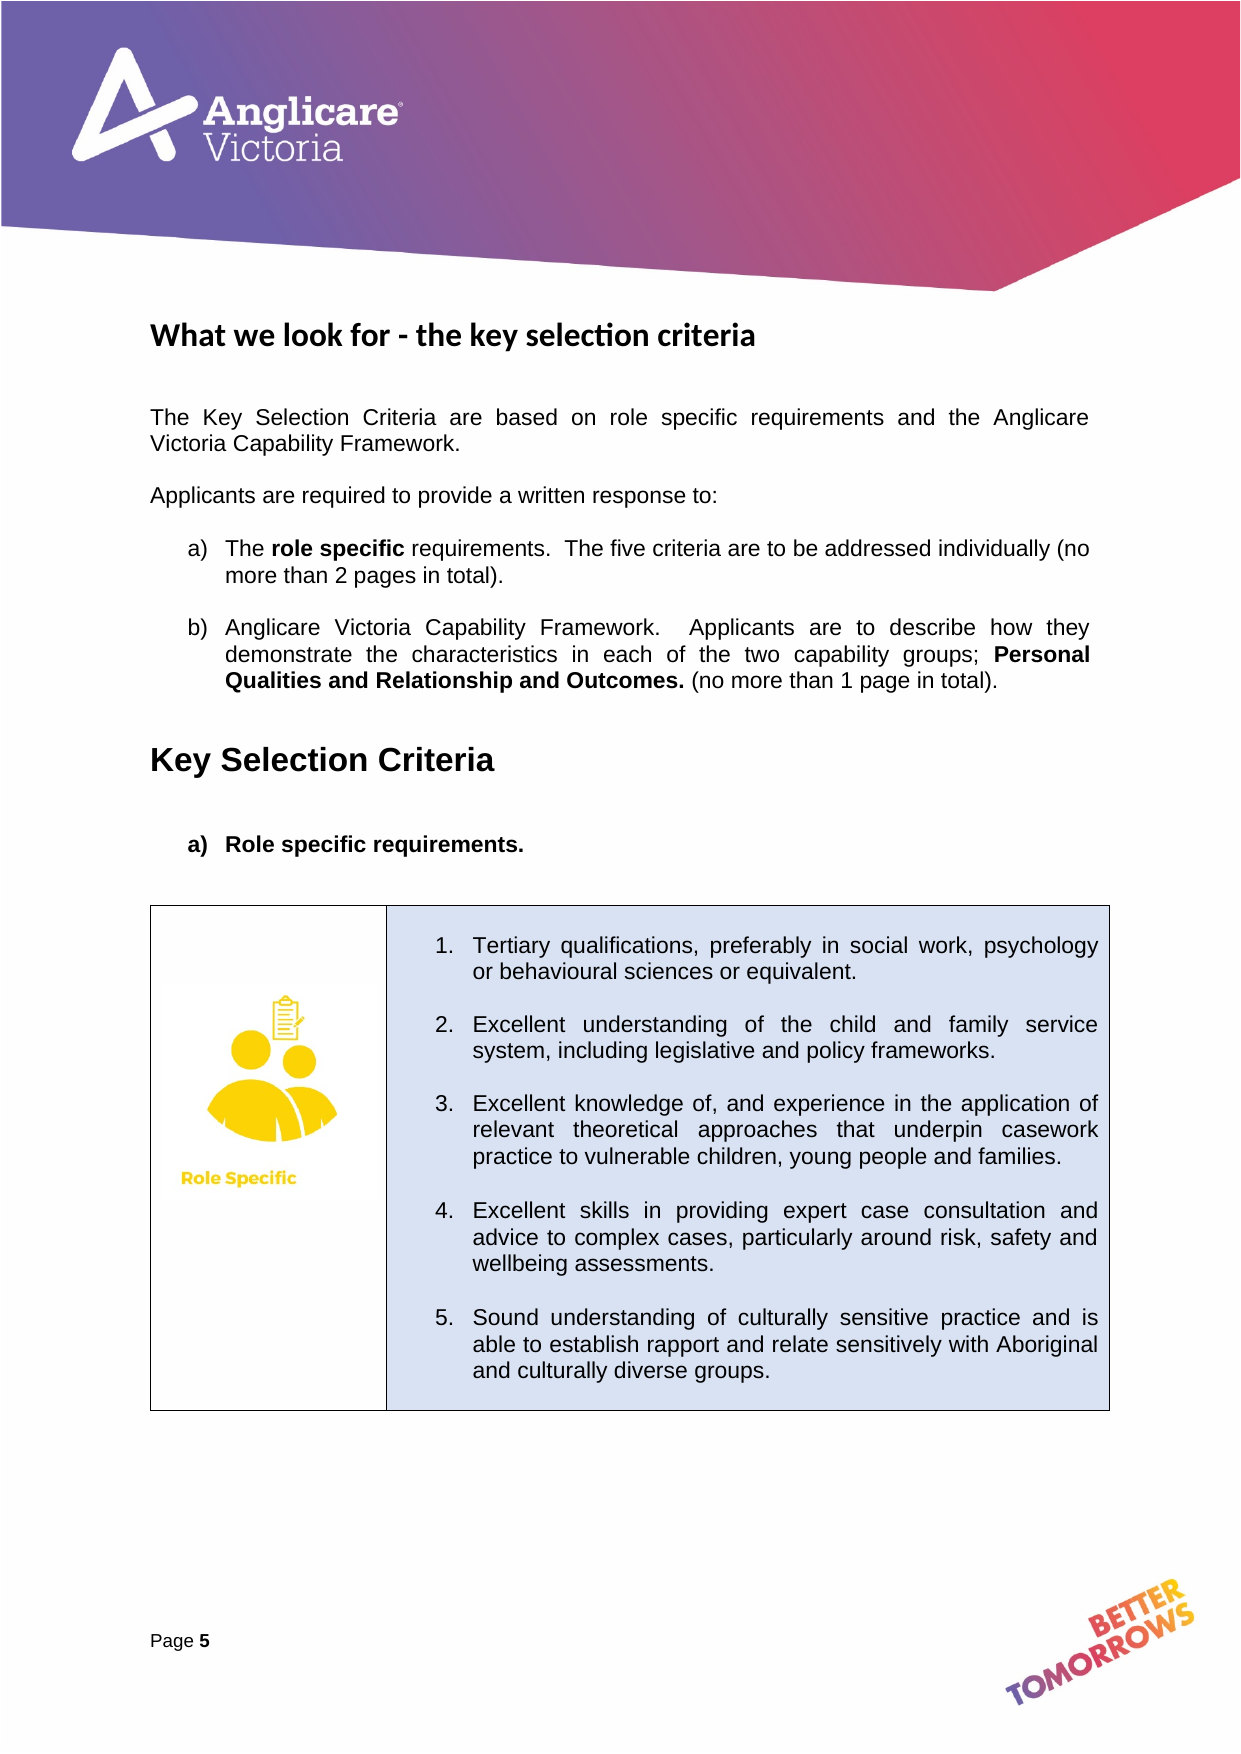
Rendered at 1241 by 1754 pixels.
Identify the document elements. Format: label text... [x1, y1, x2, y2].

text What we look for - the key selection criteria [150, 314, 1090, 355]
text The Key Selection Criteria are based on role specific requirements and the Anglicare Victoria Capability Framework. [150, 403, 1090, 456]
list Anglicare Victoria Capability Framework. Applicants are to describe how they demonstrate the characteristics in each of the two capability groups; Personal Qualities and Relationship and Outcomes. (no more than 1 page in total). [187, 614, 1090, 693]
text Applicants are required to provide a written response to: [150, 482, 1090, 509]
text Key Selection Criteria [150, 740, 1090, 779]
table_header [151, 906, 386, 1410]
picture [1, 1, 1241, 1751]
list The role specific requirements. The five criteria are to be addressed individually (no more than 2 pages in total). [187, 535, 1090, 588]
table_header Tertiary qualifications, preferably in social work, psychology or behavioural sciences or equivalent. Excellent understanding of the child and family service system, including legislative and policy frameworks. Excellent knowledge of, and experience in the application of relevant theoretical approaches that underpin casework practice to vulnerable children, young people and families. Excellent skills in providing expert case consultation and advice to complex cases, particularly around risk, safety and wellbeing assessments. Sound understanding of culturally sensitive practice and is able to establish rapport and relate sensitively with Aboriginal and culturally diverse groups. [387, 906, 1109, 1410]
list Role specific requirements. [187, 831, 1090, 858]
